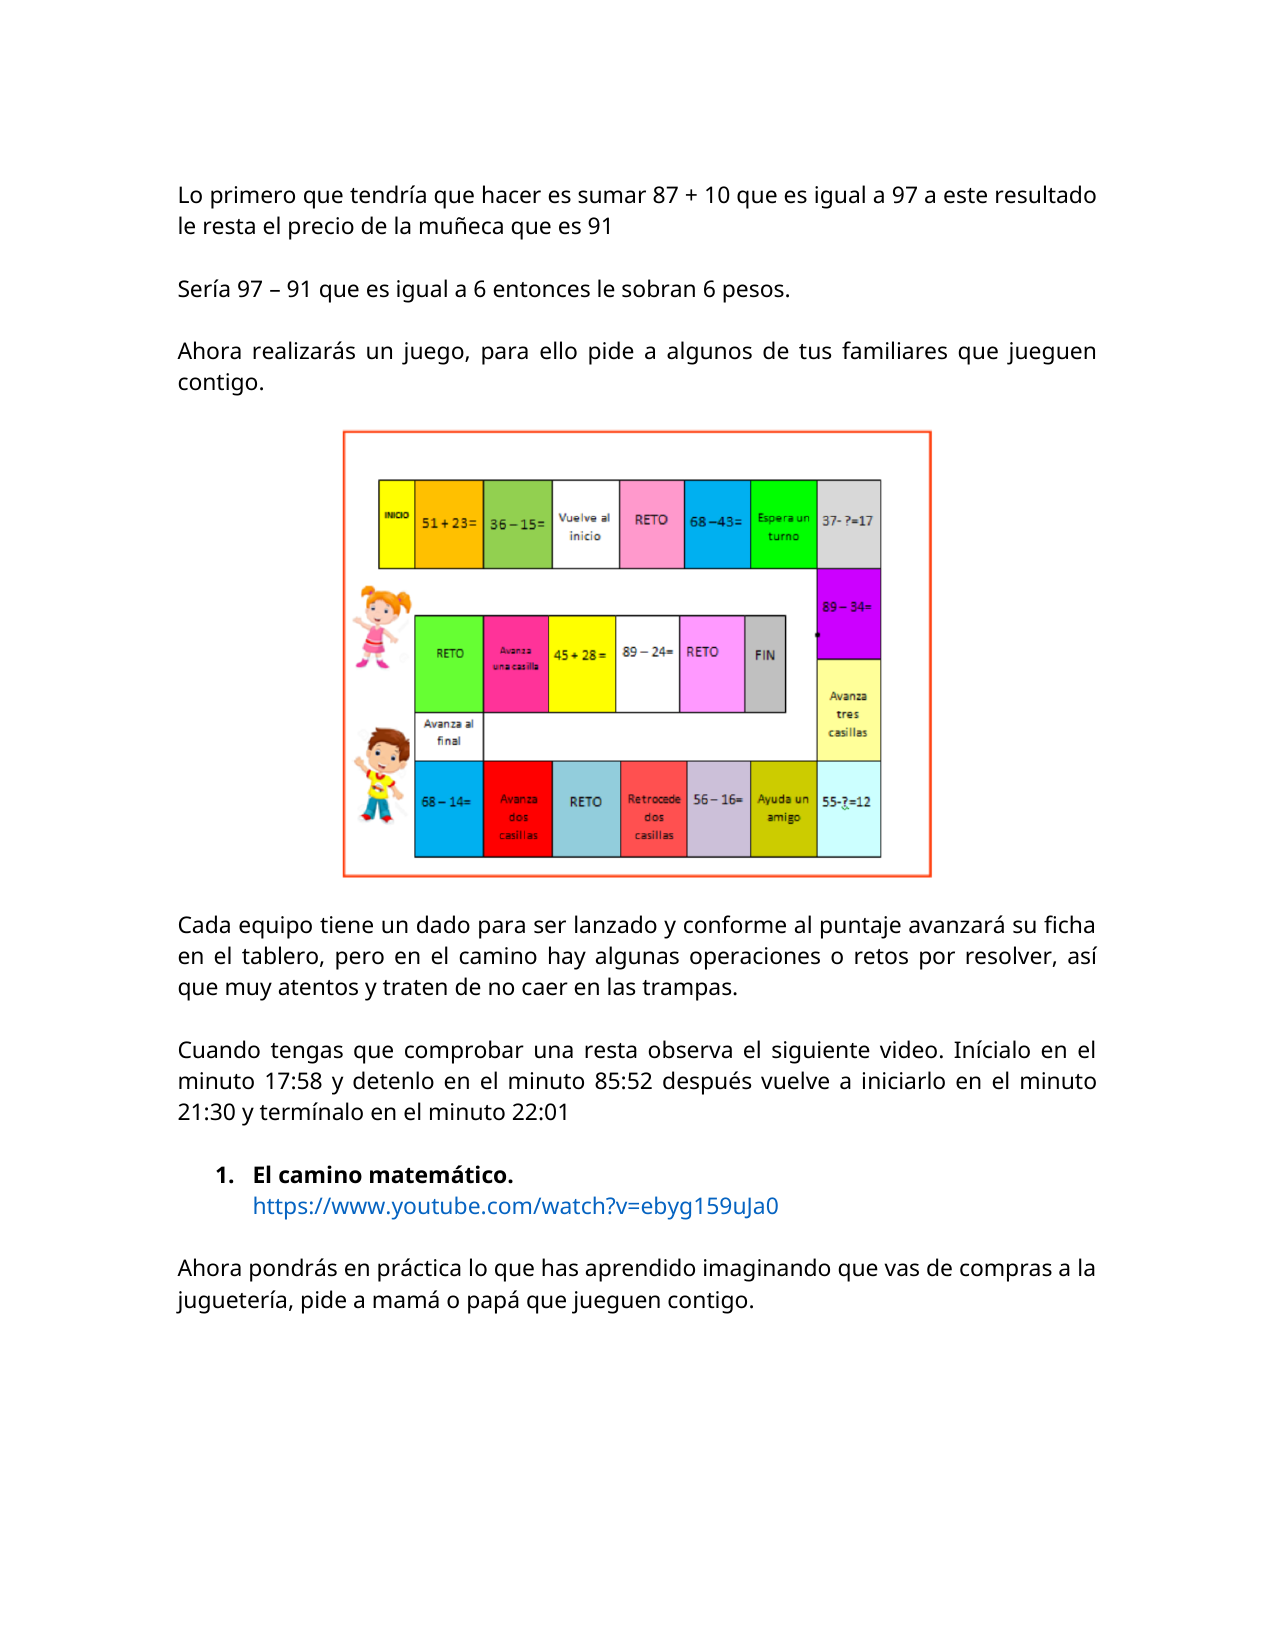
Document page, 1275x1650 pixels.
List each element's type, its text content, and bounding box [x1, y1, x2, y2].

list El camino matemático. [215, 1158, 1098, 1190]
text Ahora realizarás un juego, para ello pide a algunos de tus familiares que jueguen contigo. [177, 335, 1098, 398]
text Sería 97 – 91 que es igual a 6 entonces le sobran 6 pesos. [177, 273, 1098, 304]
list https://www.youtube.com/watch?v=ebyg159uJa0 [252, 1190, 1098, 1221]
text Cada equipo tiene un dado para ser lanzado y conforme al puntaje avanzará su ficha en el tablero, pero en el camino hay algunas operaciones o retos por resolver, así que muy atentos y traten de no caer en las trampas. [177, 908, 1098, 1002]
picture [342, 428, 933, 878]
text Ahora pondrás en práctica lo que has aprendido imaginando que vas de compras a la juguetería, pide a mamá o papá que jueguen contigo. [177, 1252, 1098, 1315]
text Lo primero que tendría que hacer es sumar 87 + 10 que es igual a 97 a este resultado le resta el precio de la muñeca que es 91 [177, 179, 1098, 241]
text Cuando tengas que comprobar una resta observa el siguiente video. Inícialo en el minuto 17:58 y detenlo en el minuto 85:52 después vuelve a iniciarlo en el minuto 21:30 y termínalo en el minuto 22:01 [177, 1033, 1098, 1127]
